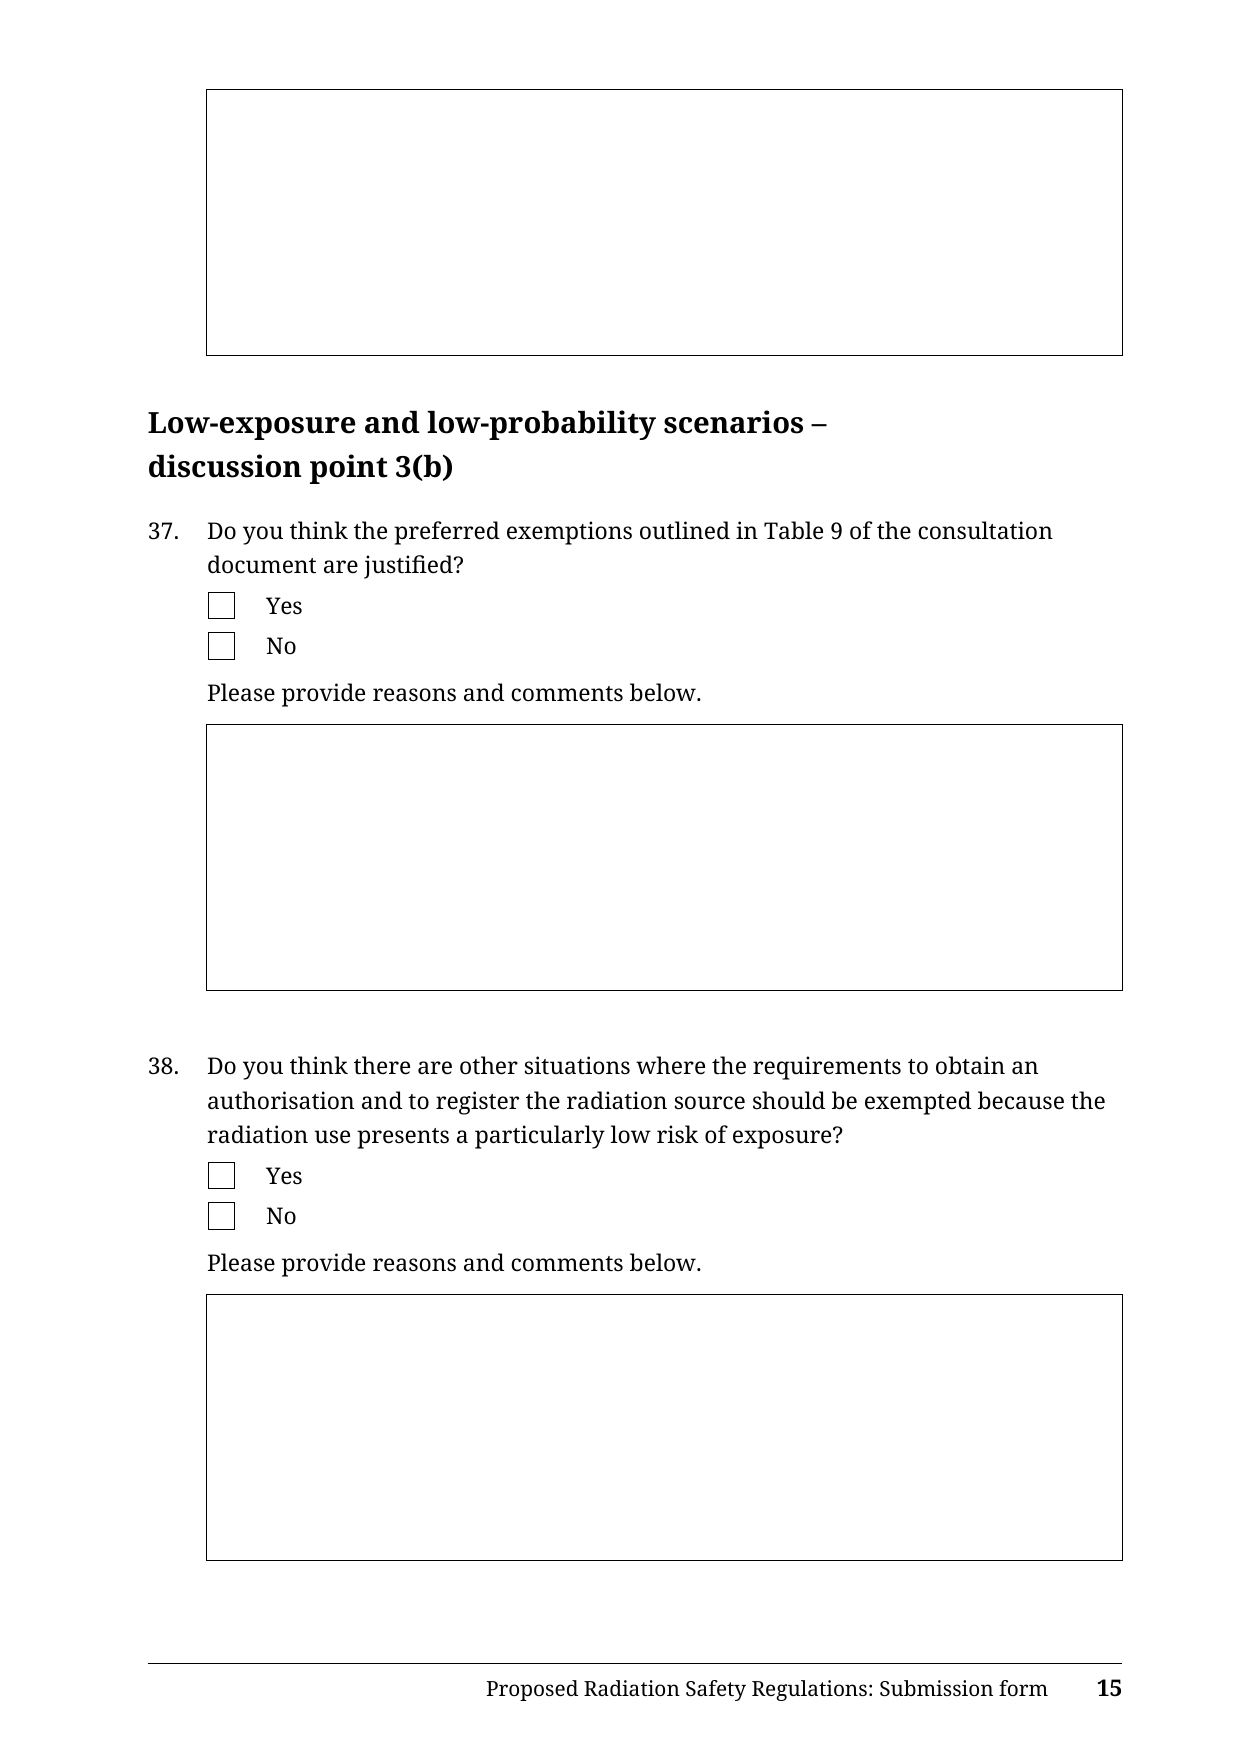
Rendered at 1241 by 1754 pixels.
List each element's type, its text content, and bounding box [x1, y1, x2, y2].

text No [207, 1200, 1122, 1232]
text 38. Do you think there are other situations where the requirements to obtain an authorisation and to register the radiation source should be exempted because the radiation use presents a particularly low risk of exposure? [148, 1050, 1122, 1150]
text Please provide reasons and comments below. [207, 677, 1122, 708]
text Yes [207, 1160, 1122, 1191]
text No [207, 630, 1122, 662]
subtitle Low-exposure and low-probability scenarios – discussion point 3(b) [148, 402, 1122, 486]
table_header [207, 1295, 1122, 1560]
text Yes [207, 590, 1122, 621]
text 37. Do you think the preferred exemptions outlined in Table 9 of the consultation document are justified? [148, 515, 1122, 580]
text Please provide reasons and comments below. [207, 1247, 1122, 1278]
table_header [207, 725, 1122, 990]
table_header [207, 90, 1122, 354]
